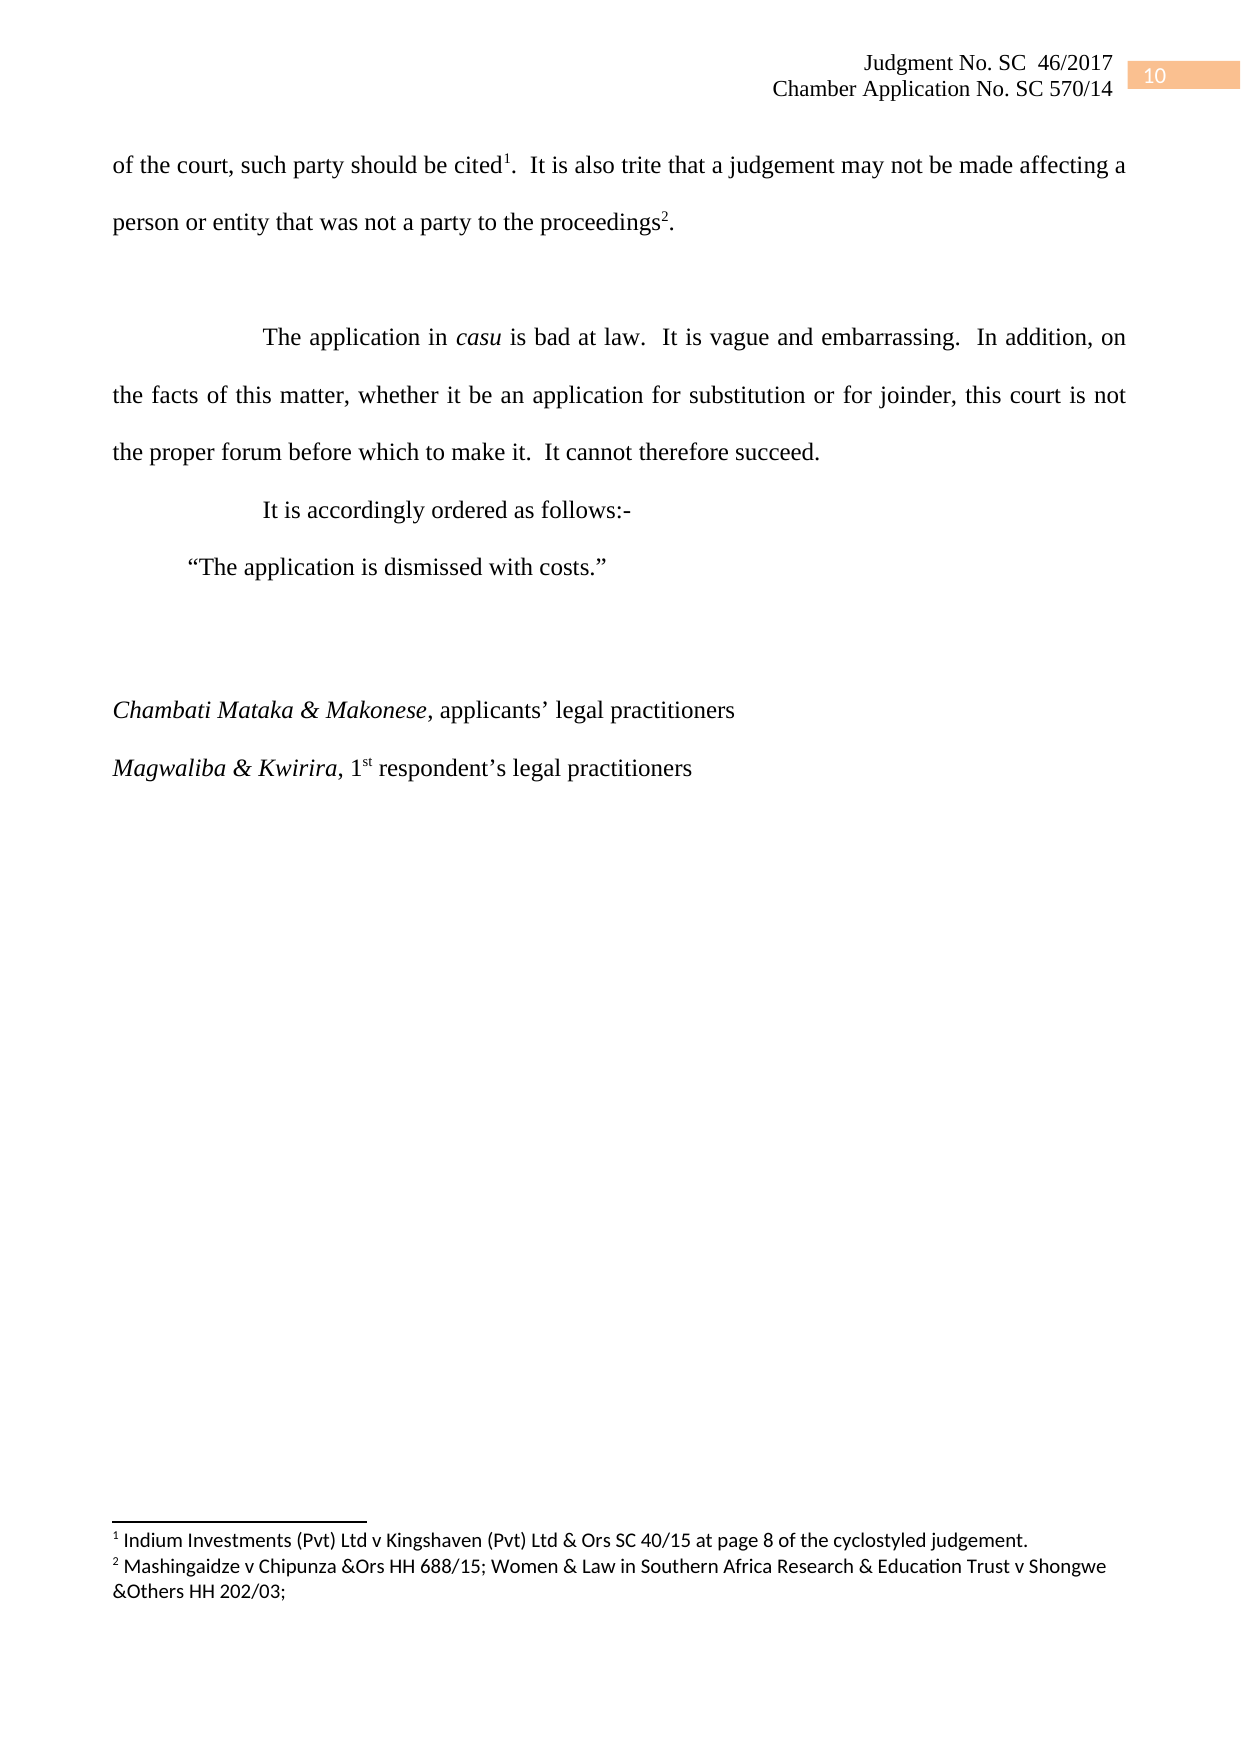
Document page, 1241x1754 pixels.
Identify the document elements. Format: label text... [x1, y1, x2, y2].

text It is accordingly ordered as follows:- [112, 495, 1128, 524]
text “The application is dismissed with costs.” [112, 552, 1128, 581]
text The application in casu is bad at law. It is vague and embarrassing. In addition, on the facts of this matter, whether it be an application for substitution or for joinder, this court is not the proper forum before which to make it. It cannot therefore succeed. [112, 322, 1128, 466]
text Magwaliba & Kwirira, 1st respondent’s legal practitioners [112, 753, 1128, 782]
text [112, 150, 1128, 236]
text Chambati Mataka & Makonese, applicants’ legal practitioners [112, 696, 1128, 724]
